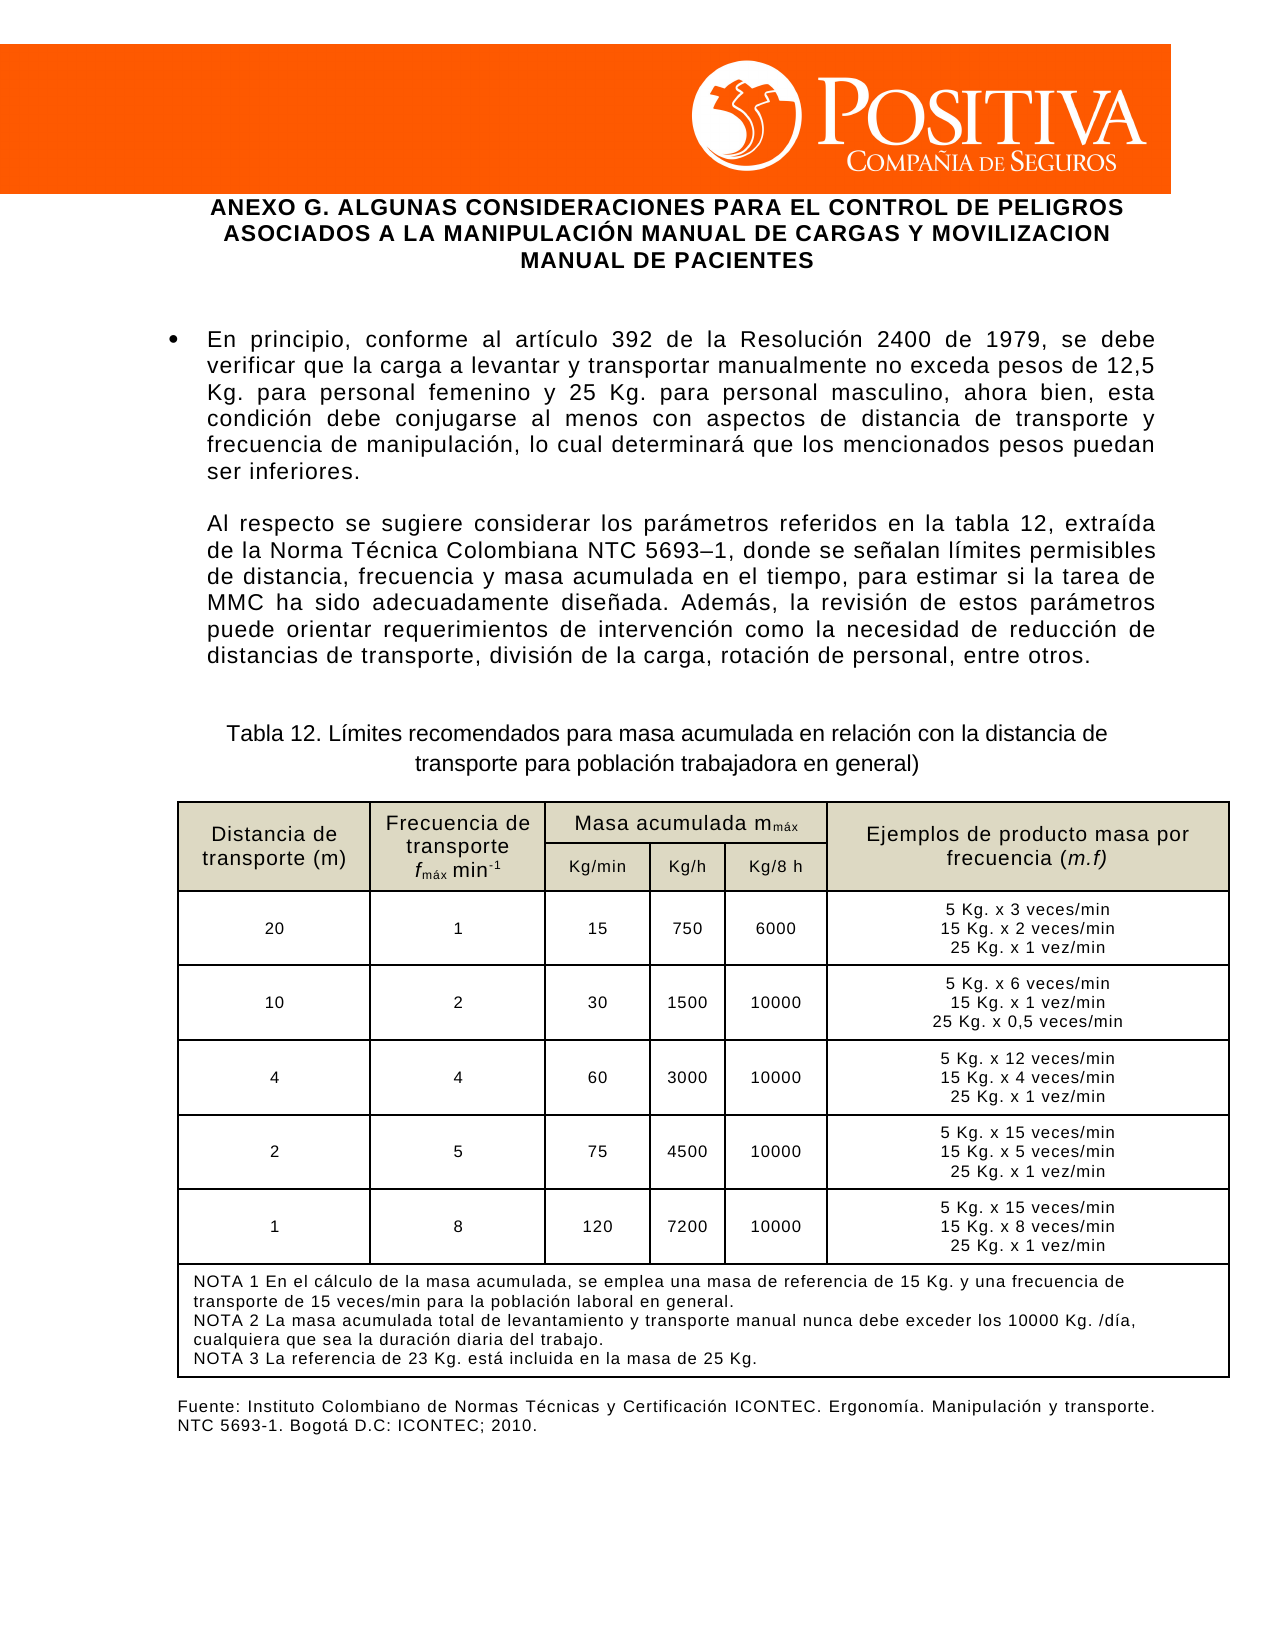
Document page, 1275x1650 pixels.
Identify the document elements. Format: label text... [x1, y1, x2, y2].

table_cell 7200 [651, 1190, 724, 1263]
table_cell 60 [546, 1041, 649, 1113]
table_cell 1 [371, 892, 544, 964]
text Al respecto se sugiere considerar los parámetros referidos en la tabla 12, extraída de la Norma Técnica Colombiana NTC 5693–1, donde se señalan límites permisibles de distancia, frecuencia y masa acumulada en el tiempo, para estimar si la tarea de MMC ha sido adecuadamente diseñada. Además, la revisión de estos parámetros puede orientar requerimientos de intervención como la necesidad de reducción de distancias de transporte, división de la carga, rotación de personal, entre otros. [207, 510, 1157, 668]
table_cell 5 Kg. x 15 veces/min 15 Kg. x 5 veces/min 25 Kg. x 1 vez/min [828, 1116, 1228, 1188]
table_cell 4 [179, 1041, 369, 1113]
table_cell 4500 [651, 1116, 724, 1188]
table_cell 10000 [726, 1041, 826, 1113]
table_header Masa acumulada mmáx [546, 803, 826, 842]
table_cell 8 [371, 1190, 544, 1263]
table_cell 2 [179, 1116, 369, 1188]
table_cell 5 [371, 1116, 544, 1188]
text Fuente: Instituto Colombiano de Normas Técnicas y Certificación ICONTEC. Ergonomía. Manipulación y transporte. NTC 5693-1. Bogotá D.C: ICONTEC; 2010. [177, 1397, 1157, 1435]
table_header Ejemplos de producto masa por frecuencia (m.f) [828, 803, 1228, 890]
table_cell 10000 [726, 1116, 826, 1188]
table_cell 5 Kg. x 6 veces/min 15 Kg. x 1 vez/min 25 Kg. x 0,5 veces/min [828, 966, 1228, 1039]
table_cell 1 [179, 1190, 369, 1263]
table_header Frecuencia de transporte fmáx min-1 [371, 803, 544, 890]
table_cell 750 [651, 892, 724, 964]
table_cell 10000 [726, 1190, 826, 1263]
table_cell 30 [546, 966, 649, 1039]
table_cell 3000 [651, 1041, 724, 1113]
table_cell 5 Kg. x 15 veces/min 15 Kg. x 8 veces/min 25 Kg. x 1 vez/min [828, 1190, 1228, 1263]
table_cell 120 [546, 1190, 649, 1263]
list En principio, conforme al artículo 392 de la Resolución 2400 de 1979, se debe verificar que la carga a levantar y transportar manualmente no exceda pesos de 12,5 Kg. para personal femenino y 25 Kg. para personal masculino, ahora bien, esta condición debe conjugarse al menos con aspectos de distancia de transporte y frecuencia de manipulación, lo cual determinará que los mencionados pesos puedan ser inferiores. [169, 326, 1157, 484]
table_cell 75 [546, 1116, 649, 1188]
table_cell 5 Kg. x 3 veces/min 15 Kg. x 2 veces/min 25 Kg. x 1 vez/min [828, 892, 1228, 964]
table_cell 1500 [651, 966, 724, 1039]
table_cell 20 [179, 892, 369, 964]
table_cell 10 [179, 966, 369, 1039]
table_cell Kg/min [546, 844, 649, 890]
text ANEXO G. ALGUNAS CONSIDERACIONES PARA EL CONTROL DE PELIGROS ASOCIADOS A LA MANIPULACIÓN MANUAL DE CARGAS Y MOVILIZACION MANUAL DE PACIENTES [177, 194, 1157, 273]
text Tabla 12. Límites recomendados para masa acumulada en relación con la distancia de transporte para población trabajadora en general) [177, 719, 1157, 776]
table_cell 5 Kg. x 12 veces/min 15 Kg. x 4 veces/min 25 Kg. x 1 vez/min [828, 1041, 1228, 1113]
table_cell 6000 [726, 892, 826, 964]
table_cell 15 [546, 892, 649, 964]
table_cell 2 [371, 966, 544, 1039]
table_header Distancia de transporte (m) [179, 803, 369, 890]
table_cell Kg/h [651, 844, 724, 890]
table_cell Kg/8 h [726, 844, 826, 890]
picture [0, 44, 1171, 194]
table_cell 10000 [726, 966, 826, 1039]
table_cell NOTA 1 En el cálculo de la masa acumulada, se emplea una masa de referencia de 15 Kg. y una frecuencia de transporte de 15 veces/min para la población laboral en general. NOTA 2 La masa acumulada total de levantamiento y transporte manual nunca debe exceder los 10000 Kg. /día, cualquiera que sea la duración diaria del trabajo. NOTA 3 La referencia de 23 Kg. está incluida en la masa de 25 Kg. [179, 1265, 1228, 1376]
table_cell 4 [371, 1041, 544, 1113]
